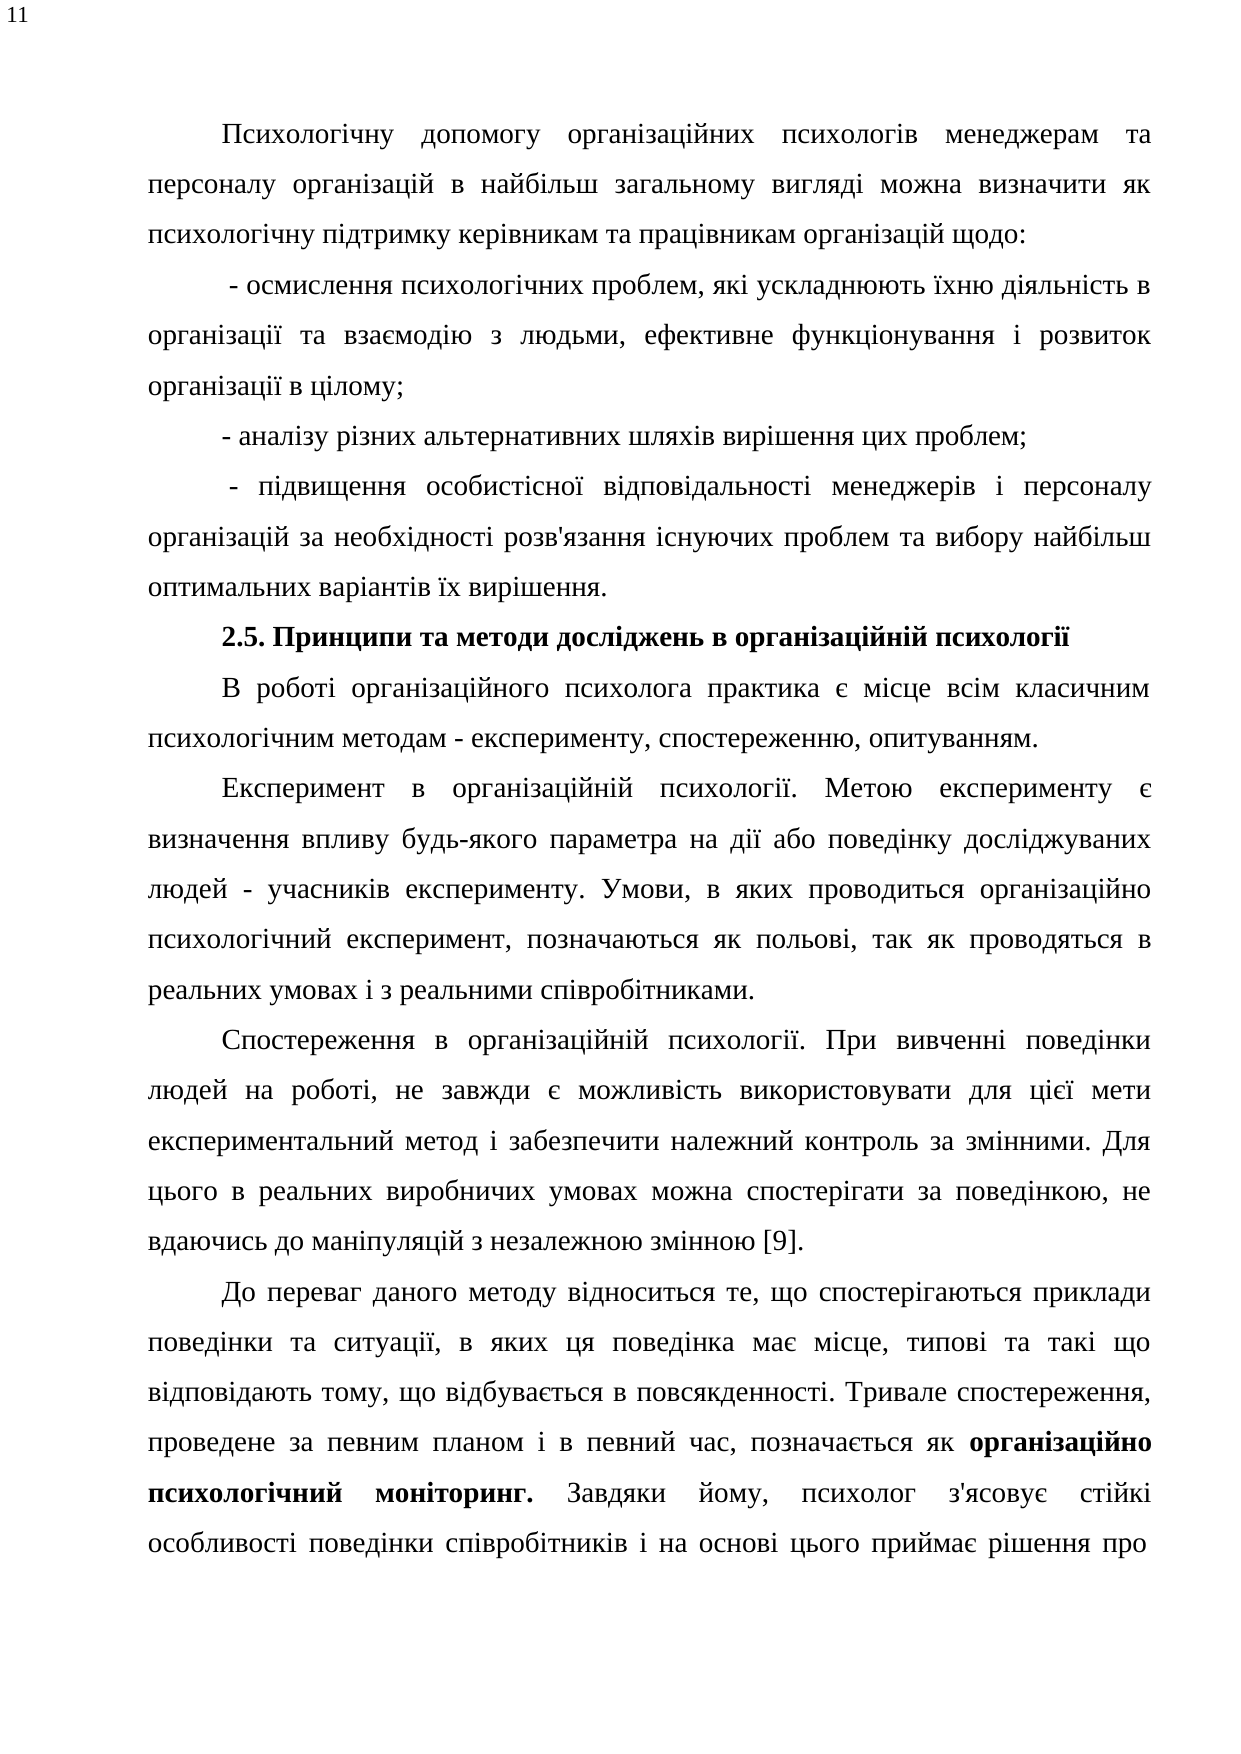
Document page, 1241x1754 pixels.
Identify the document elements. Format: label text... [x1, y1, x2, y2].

list підвищення особистісної відповідальності менеджерів і персоналу організацій за необхідності розв'язання існуючих проблем та вибору найбільш оптимальних варіантів їх вирішення. [148, 468, 1152, 603]
list осмислення психологічних проблем, які ускладнюють їхню діяльність в організації та взаємодію з людьми, ефективне функціонування і розвиток організації в цілому; [148, 267, 1152, 401]
text Спостереження в організаційній психології. При вивченні поведінки людей на роботі, не завжди є можливість використовувати для цієї мети експериментальний метод і забезпечити належний контроль за змінними. Для цього в реальних виробничих умовах можна спостерігати за поведінкою, не вдаючись до маніпуляцій з незалежною змінною [9]. [148, 1022, 1152, 1257]
list аналізу різних альтернативних шляхів вирішення цих проблем; [221, 418, 1178, 452]
text Психологічну допомогу організаційних психологів менеджерам та персоналу організацій в найбільш загальному вигляді можна визначити як психологічну підтримку керівникам та працівникам організацій щодо: [148, 116, 1152, 250]
text До переваг даного методу відноситься те, що спостерігаються приклади поведінки та ситуації, в яких ця поведінка має місце, типові та такі що відповідають тому, що відбувається в повсякденності. Тривале спостереження, проведене за певним планом і в певний час, позначається як організаційно психологічний моніторинг. Завдяки йому, психолог з'ясовує стійкі особливості поведінки співробітників і на основі цього приймає рішення про [148, 1274, 1152, 1559]
text Експеримент в організаційній психології. Метою експерименту є визначення впливу будь-якого параметра на дії або поведінку досліджуваних людей - учасників експерименту. Умови, в яких проводиться організаційно психологічний експеримент, позначаються як польові, так як проводяться в реальних умовах і з реальними співробітниками. [148, 771, 1152, 1005]
text В роботі організаційного психолога практика є місце всім класичним психологічним методам - експерименту, спостереженню, опитуванням. [148, 670, 1151, 753]
subtitle Принципи та методи досліджень в організаційній психології [221, 619, 1178, 653]
